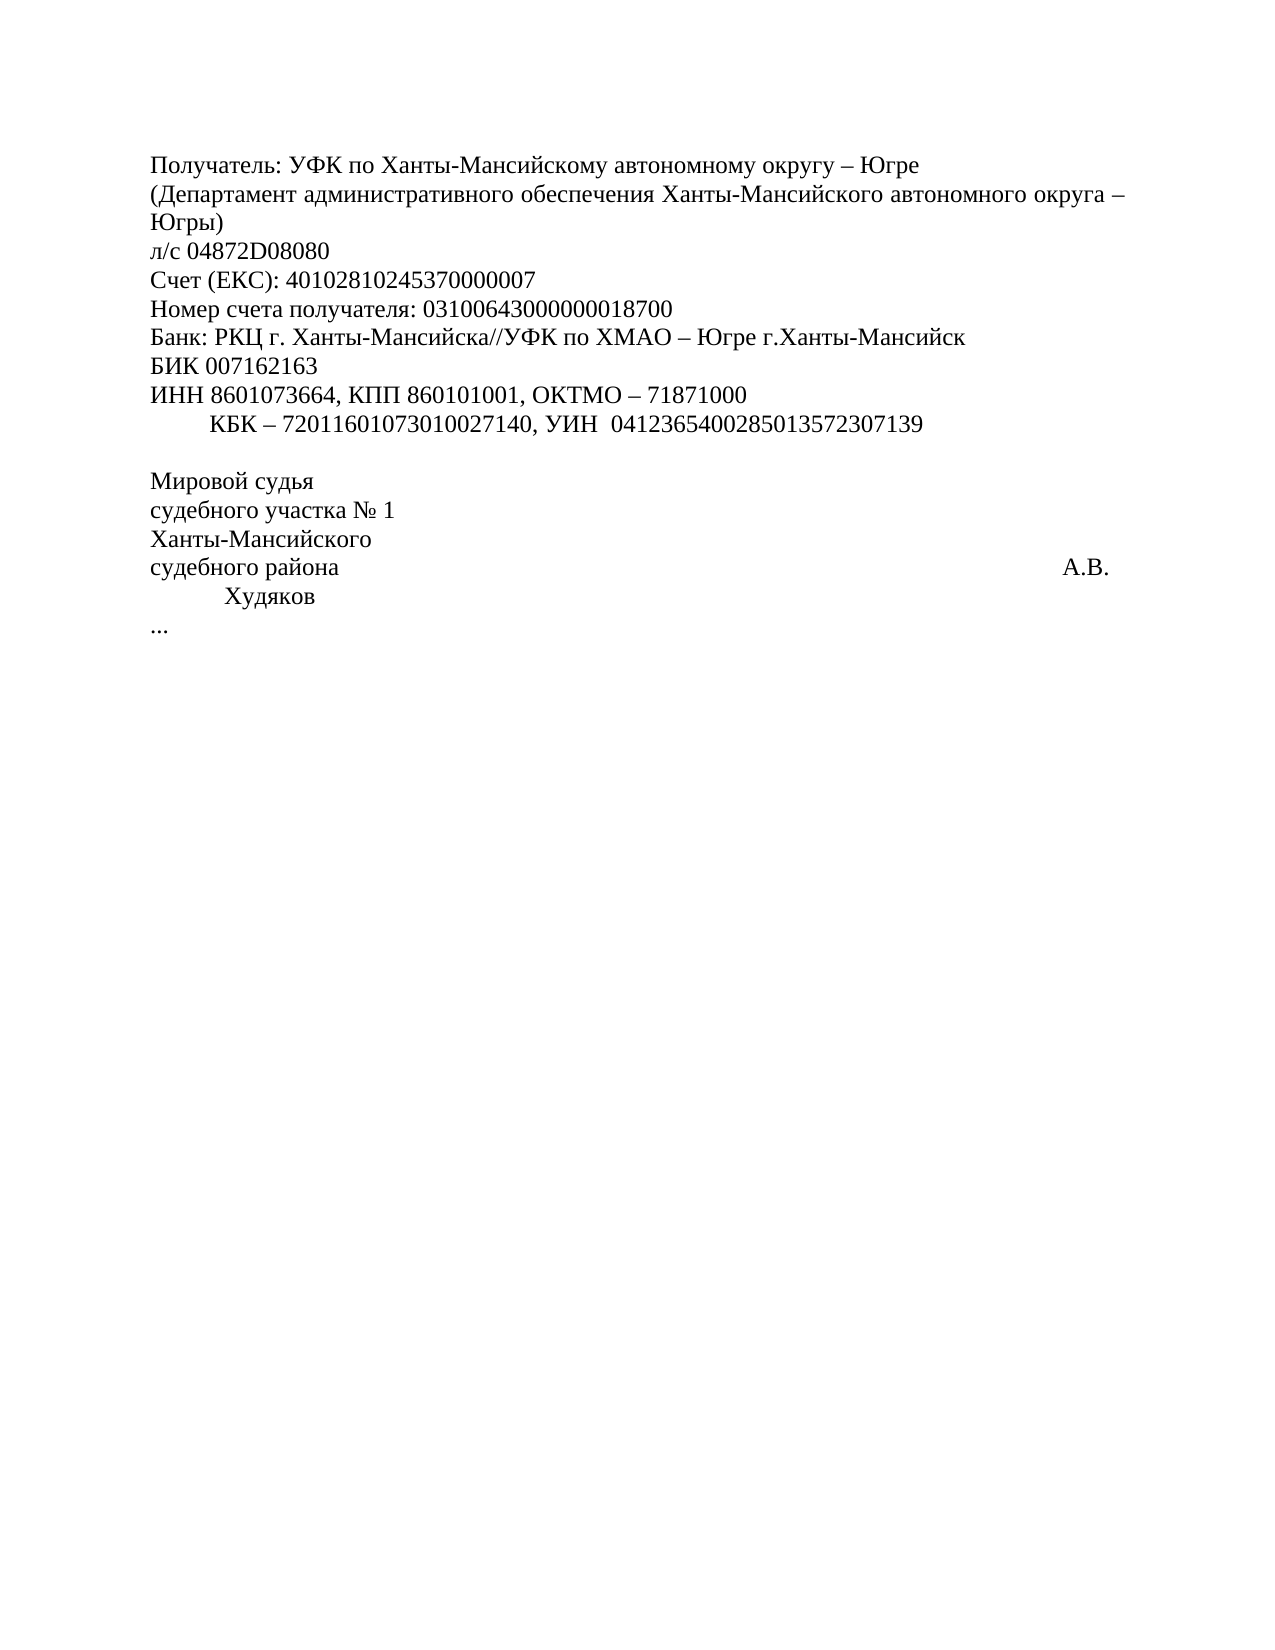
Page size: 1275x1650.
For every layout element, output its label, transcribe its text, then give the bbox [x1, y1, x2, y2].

text (Департамент административного обеспечения Ханты-Мансийского автономного округа – Югры) [150, 179, 1125, 236]
text л/с 04872D08080 [150, 236, 1125, 265]
text ИНН 8601073664, КПП 860101001, ОКТМО – 71871000 [150, 380, 1125, 409]
text Номер счета получателя: 03100643000000018700 [150, 294, 1125, 322]
text судебного участка № 1 [150, 495, 1110, 524]
text КБК – 72011601073010027140, УИН 0412365400285013572307139 [150, 409, 1125, 437]
text БИК 007162163 [150, 351, 1125, 380]
text Получатель: УФК по Ханты-Мансийскому автономному округу – Югре [150, 150, 1125, 179]
text судебного района А.В. Худяков [150, 552, 1110, 610]
text Счет (ЕКС): 40102810245370000007 [150, 265, 1125, 294]
text Ханты-Мансийского [150, 524, 1110, 552]
text Мировой судья [150, 466, 1110, 495]
text Банк: РКЦ г. Ханты-Мансийска//УФК по ХМАО – Югре г.Ханты-Мансийск [150, 322, 1125, 351]
text ... [150, 610, 1110, 639]
